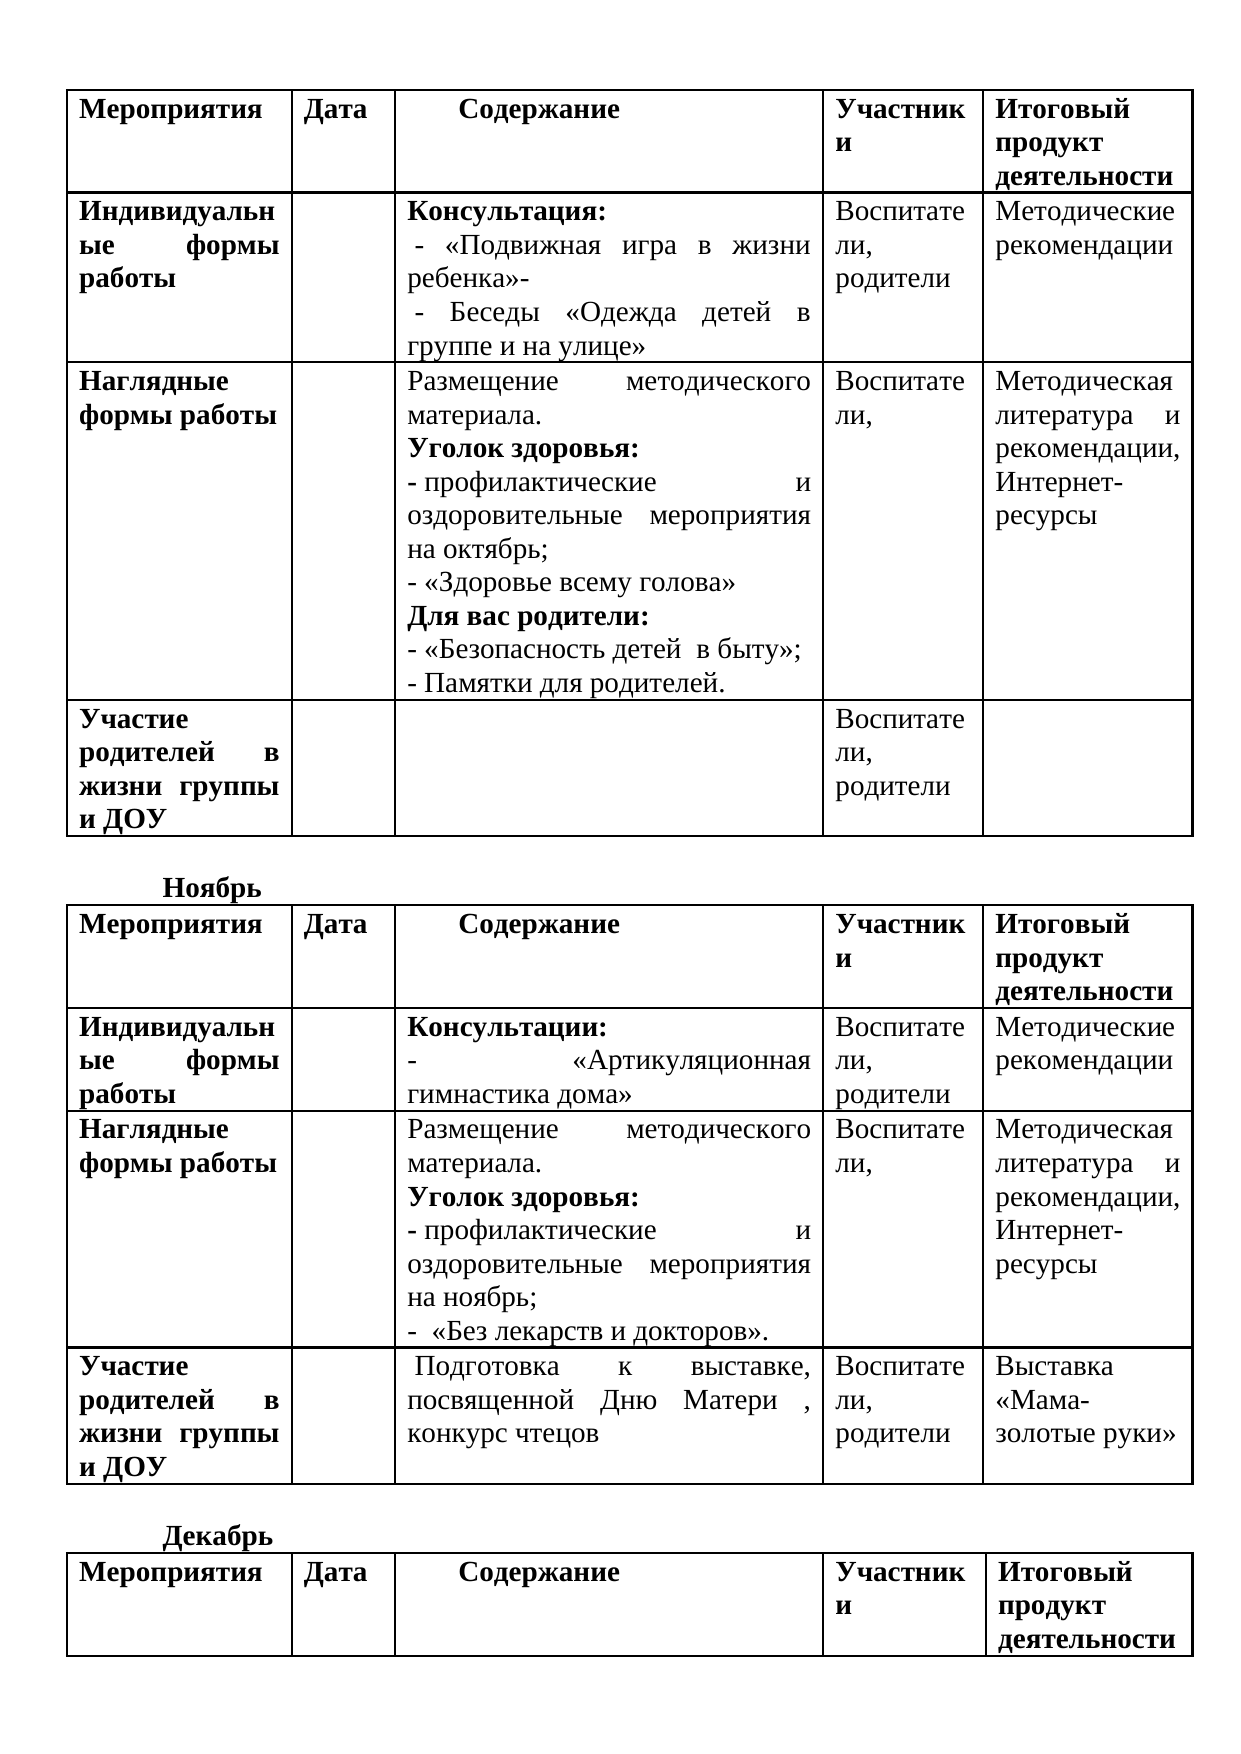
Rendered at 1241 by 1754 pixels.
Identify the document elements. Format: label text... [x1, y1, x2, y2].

table_header Итоговый продукт деятельности [987, 1554, 1191, 1654]
table_cell Методическая литература и рекомендации, Интернет- ресурсы [984, 1112, 1191, 1346]
table_cell [293, 1009, 394, 1109]
table_cell Размещение методического материала. Уголок здоровья: - профилактические и оздоровительные мероприятия на ноябрь; - «Без лекарств и докторов». [396, 1112, 822, 1346]
table_cell Наглядные формы работы [68, 1112, 291, 1346]
table_cell Методические рекомендации [984, 194, 1191, 361]
table_header Дата [293, 1554, 394, 1654]
table_header Содержание [396, 906, 822, 1007]
table_cell [293, 1112, 394, 1346]
table_cell Воспитатели, [824, 1112, 982, 1346]
table_cell Воспитатели, [824, 363, 982, 699]
table_cell Участие родителей в жизни группы и ДОУ [68, 1349, 291, 1483]
table_header Дата [293, 91, 394, 191]
table_cell Методические рекомендации [984, 1009, 1191, 1109]
table_header Мероприятия [68, 91, 291, 191]
table_cell [293, 1349, 394, 1483]
table_cell Воспитатели, родители [824, 1009, 982, 1109]
table_cell [984, 701, 1191, 835]
table_cell Консультация: - «Подвижная игра в жизни ребенка»- - Беседы «Одежда детей в группе и на улице» [396, 194, 822, 361]
table_cell [293, 363, 394, 699]
table_cell Размещение методического материала. Уголок здоровья: - профилактические и оздоровительные мероприятия на октябрь; - «Здоровье всему голова» Для вас родители: - «Безопасность детей в быту»; - Памятки для родителей. [396, 363, 822, 699]
table_cell Воспитатели, родители [824, 701, 982, 835]
table_cell Консультации: - «Артикуляционная гимнастика дома» [396, 1009, 822, 1109]
table_cell [293, 701, 394, 835]
table_cell Участие родителей в жизни группы и ДОУ [68, 701, 291, 835]
table_header Содержание [396, 91, 822, 191]
table_header Дата [293, 906, 394, 1007]
table_cell Выставка «Мама-золотые руки» [984, 1349, 1191, 1483]
table_cell [293, 194, 394, 361]
text Декабрь [162, 1518, 1181, 1552]
table_cell Наглядные формы работы [68, 363, 291, 699]
table_header Итоговый продукт деятельности [984, 906, 1191, 1007]
table_header Участники [824, 91, 982, 191]
table_header Итоговый продукт деятельности [984, 91, 1191, 191]
text Ноябрь [162, 871, 1181, 904]
table_cell Индивидуальные формы работы [68, 1009, 291, 1109]
table_header Участники [824, 906, 982, 1007]
table_cell Воспитатели, родители [824, 1349, 982, 1483]
table_header Участники [824, 1554, 985, 1654]
table_cell Воспитатели, родители [824, 194, 982, 361]
table_cell Подготовка к выставке, посвященной Дню Матери , конкурс чтецов [396, 1349, 822, 1483]
table_cell [396, 701, 822, 835]
table_header Мероприятия [68, 906, 291, 1007]
table_header Содержание [396, 1554, 822, 1654]
table_header Мероприятия [68, 1554, 291, 1654]
table_cell Индивидуальные формы работы [68, 194, 291, 361]
table_cell Методическая литература и рекомендации, Интернет- ресурсы [984, 363, 1191, 699]
